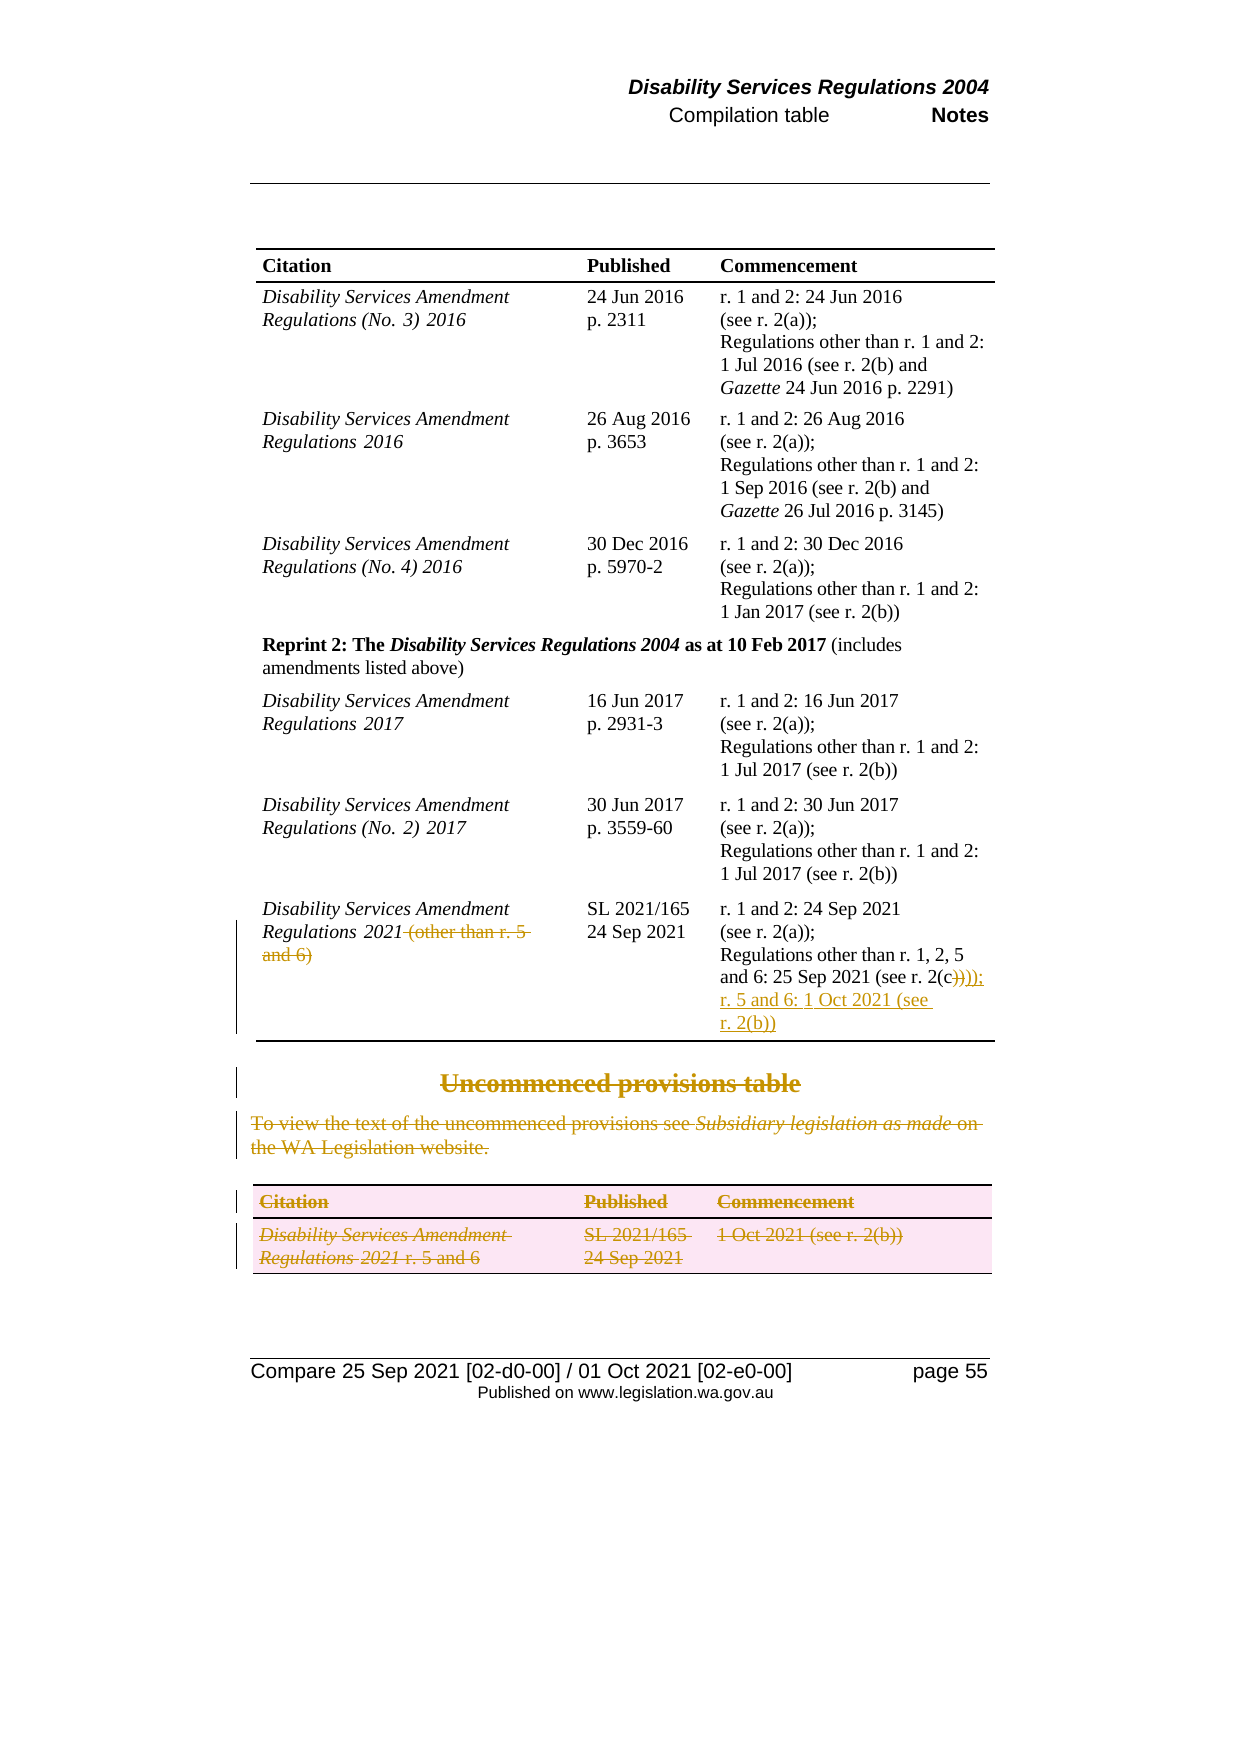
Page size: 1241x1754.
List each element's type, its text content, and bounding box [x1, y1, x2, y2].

table_cell r. 1 and 2: 30 Jun 2017 (see r. 2(a)); Regulations other than r. 1 and 2: 1 Jul 2017 (see r. 2(b)) [714, 787, 994, 891]
table_cell r. 1 and 2: 30 Dec 2016 (see r. 2(a)); Regulations other than r. 1 and 2: 1 Jan 2017 (see r. 2(b)) [714, 526, 994, 629]
table_cell 16 Jun 2017 p. 2931-3 [581, 683, 714, 787]
table_cell 26 Aug 2016 p. 3653 [581, 403, 714, 526]
table_cell Disability Services Amendment Regulations (No. 3) 2016 [256, 283, 581, 403]
table_cell Disability Services Amendment Regulations 2021 [256, 891, 581, 1040]
table_cell 30 Jun 2017 p. 3559-60 [581, 787, 714, 891]
table_cell 24 Jun 2016 p. 2311 [581, 283, 714, 403]
table_cell r. 1 and 2: 16 Jun 2017 (see r. 2(a)); Regulations other than r. 1 and 2: 1 Jul 2017 (see r. 2(b)) [714, 683, 994, 787]
table_header Citation [256, 250, 581, 281]
table_cell r. 1 and 2: 24 Jun 2016 (see r. 2(a)); Regulations other than r. 1 and 2: 1 Jul 2016 (see r. 2(b) and Gazette 24 Jun 2016 p. 2291) [714, 283, 994, 403]
table_cell Disability Services Amendment Regulations (No. 2) 2017 [256, 787, 581, 891]
table_cell Disability Services Amendment Regulations 2017 [256, 683, 581, 787]
table_cell Disability Services Amendment Regulations (No. 4) 2016 [256, 526, 581, 629]
table_cell Reprint 2: The Disability Services Regulations 2004 as at 10 Feb 2017 (includes amendments listed above) [256, 629, 994, 683]
table_header Commencement [714, 250, 994, 281]
table_header Published [581, 250, 714, 281]
table_cell SL 2021/165 24 Sep 2021 [581, 891, 714, 1040]
table_cell r. 1 and 2: 24 Sep 2021 (see r. 2(a)); Regulations other than r. 1, 2, 5 and 6: 25 Sep 2021 (see r. 2(c [714, 891, 994, 1040]
table_cell Disability Services Amendment Regulations 2016 [256, 403, 581, 526]
table_cell r. 1 and 2: 26 Aug 2016 (see r. 2(a)); Regulations other than r. 1 and 2: 1 Sep 2016 (see r. 2(b) and Gazette 26 Jul 2016 p. 3145) [714, 403, 994, 526]
table_cell 30 Dec 2016 p. 5970-2 [581, 526, 714, 629]
